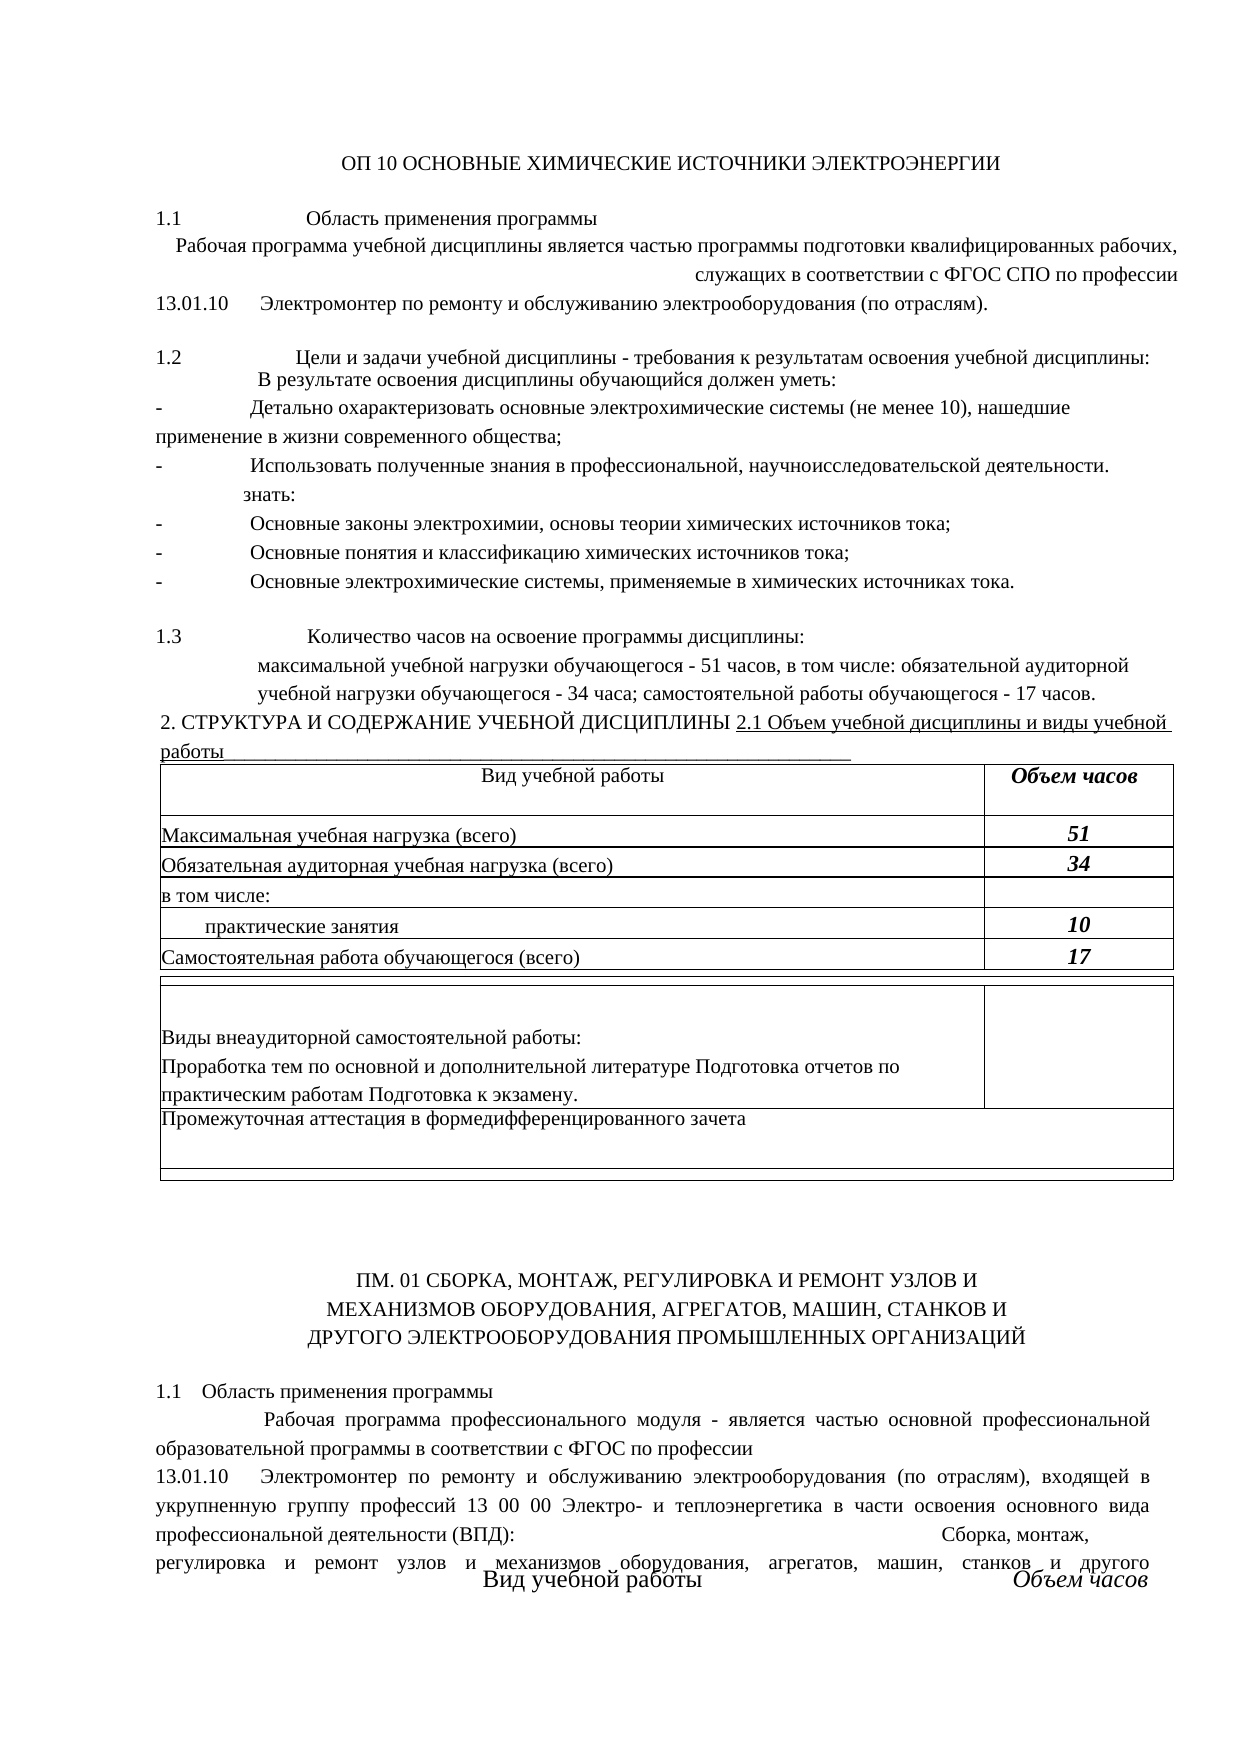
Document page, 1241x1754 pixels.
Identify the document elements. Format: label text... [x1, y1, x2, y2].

list Использовать полученные знания в профессиональной, научноисследовательской деятельности. [155, 449, 1178, 478]
list Электромонтер по ремонту и обслуживанию электрооборудования (по отраслям), входящей в укрупненную группу профессий 13 00 00 Электро- и теплоэнергетика в части освоения основного вида профессиональной деятельности (ВПД): Сборка, монтаж, [155, 1461, 1151, 1547]
table_cell Максимальная учебная нагрузка (всего) [161, 816, 984, 846]
table_header Виды внеаудиторной самостоятельной работы: Проработка тем по основной и дополнительной литературе Подготовка отчетов по практическим работам Подготовка к экзамену. [161, 986, 984, 1108]
table_cell Обязательная аудиторная учебная нагрузка (всего) [161, 848, 984, 876]
text В результате освоения дисциплины обучающийся должен уметь: [257, 370, 1178, 391]
table_header [985, 986, 1173, 1108]
text Рабочая программа учебной дисциплины является частью программы подготовки квалифицированных рабочих, служащих в соответствии с ФГОС СПО по профессии [155, 229, 1178, 287]
table_cell практические занятия [161, 908, 984, 937]
table_header Объем часов [985, 765, 1173, 815]
list Область применения программы [155, 208, 1178, 229]
table_cell Самостоятельная работа обучающегося (всего) [161, 939, 984, 969]
text ПМ. 01 СБОРКА, МОНТАЖ, РЕГУЛИРОВКА И РЕМОНТ УЗЛОВ И МЕХАНИЗМОВ ОБОРУДОВАНИЯ, АГРЕГАТОВ, МАШИН, СТАНКОВ И ДРУГОГО ЭЛЕКТРООБОРУДОВАНИЯ ПРОМЫШЛЕННЫХ ОРГАНИЗАЦИЙ [155, 1265, 1178, 1351]
text 2. СТРУКТУРА И СОДЕРЖАНИЕ УЧЕБНОЙ ДИСЦИПЛИНЫ 2.1 Объем учебной дисциплины и виды учебной работы [160, 706, 1173, 764]
list Количество часов на освоение программы дисциплины: [155, 621, 1178, 649]
table_cell 10 [985, 908, 1173, 937]
list Основные законы электрохимии, основы теории химических источников тока; [155, 507, 1178, 536]
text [155, 1547, 1151, 1575]
text максимальной учебной нагрузки обучающегося - 51 часов, в том числе: обязательной аудиторной учебной нагрузки обучающегося - 34 часа; самостоятельной работы обучающегося - 17 часов. [257, 649, 1178, 706]
table_cell Промежуточная аттестация в формедифференцированного зачета [161, 1109, 1173, 1168]
text ОП 10 ОСНОВНЫЕ ХИМИЧЕСКИЕ ИСТОЧНИКИ ЭЛЕКТРОЭНЕРГИИ [164, 154, 1178, 175]
table_cell [985, 878, 1173, 907]
table_cell 51 [985, 816, 1173, 846]
text знать: [243, 478, 1178, 507]
list Основные понятия и классификацию химических источников тока; [155, 536, 1178, 565]
list Электромонтер по ремонту и обслуживанию электрооборудования (по отраслям). [155, 287, 1178, 316]
list Область применения программы [155, 1376, 1178, 1404]
table_cell в том числе: [161, 878, 984, 907]
text Рабочая программа профессионального модуля - является частью основной профессиональной образовательной программы в соответствии с ФГОС по профессии [155, 1404, 1151, 1461]
table_header Вид учебной работы [161, 765, 984, 815]
list Основные электрохимические системы, применяемые в химических источниках тока. [155, 565, 1109, 595]
table_cell 34 [985, 848, 1173, 876]
list Детально охарактеризовать основные электрохимические системы (не менее 10), нашедшие применение в жизни современного общества; [155, 391, 1178, 449]
table_cell 17 [985, 939, 1173, 969]
list Цели и задачи учебной дисциплины - требования к результатам освоения учебной дисциплины: [155, 341, 1178, 370]
